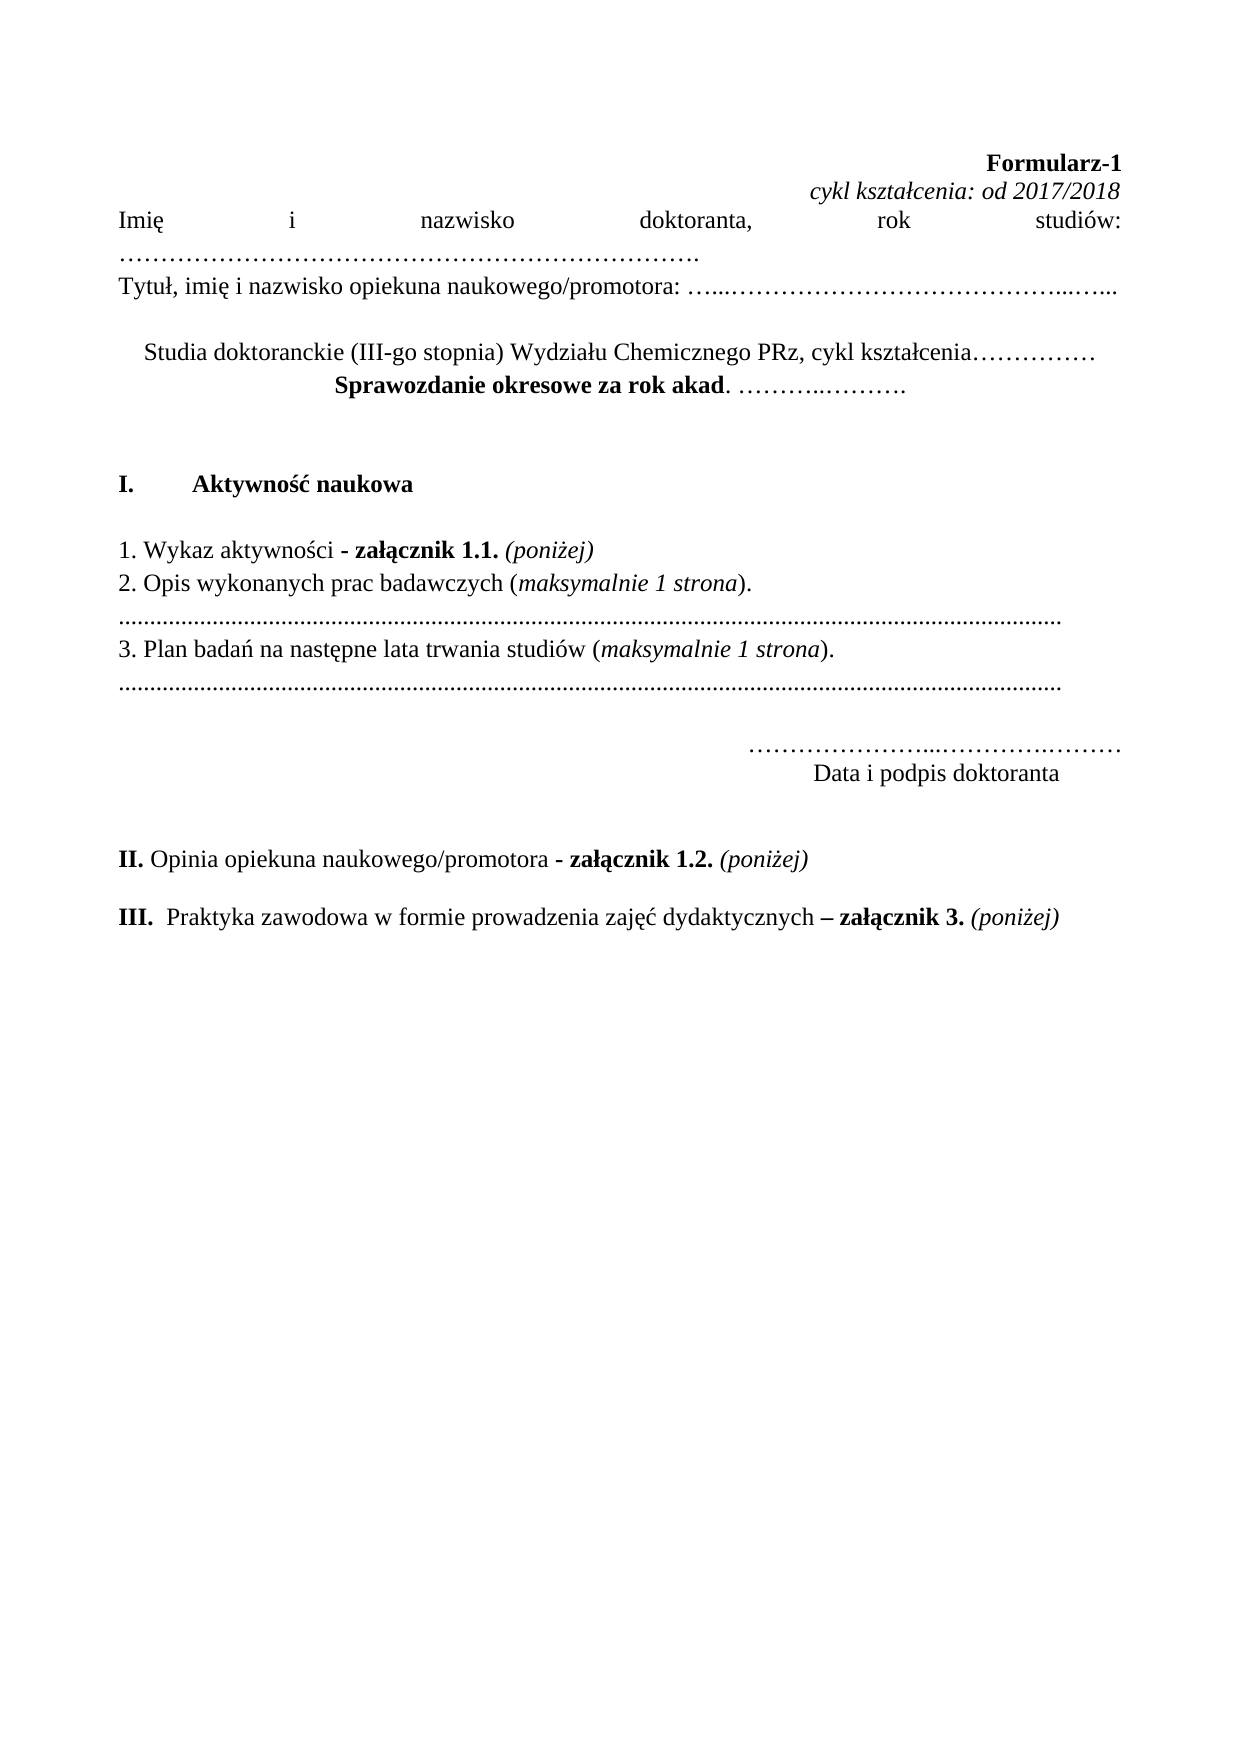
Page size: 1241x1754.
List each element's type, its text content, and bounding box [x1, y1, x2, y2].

text cykl kształcenia: od 2017/2018 [118, 176, 1122, 205]
text Data i podpis doktoranta [118, 758, 1122, 787]
text …………………...………….……… [118, 729, 1122, 758]
text 1. Wykaz aktywności - załącznik 1.1. (poniżej) [118, 535, 1122, 564]
text II. Opinia opiekuna naukowego/promotora - załącznik 1.2. (poniżej) [118, 844, 1122, 873]
text ....................................................................................................................................................... [118, 601, 1122, 630]
text Imię i nazwisko doktoranta, rok studiów: ……………………………………………………………. [118, 205, 1122, 267]
text III. Praktyka zawodowa w formie prowadzenia zajęć dydaktycznych – załącznik 3. (poniżej) [118, 902, 1122, 931]
text Tytuł, imię i nazwisko opiekuna naukowego/promotora: …...…………………………………...…... [118, 271, 1122, 300]
list 2. Opis wykonanych prac badawczych (maksymalnie 1 strona). [118, 568, 1122, 597]
text Sprawozdanie okresowe za rok akad. ………..………. [118, 370, 1122, 399]
text 3. Plan badań na następne lata trwania studiów (maksymalnie 1 strona). [118, 634, 1122, 663]
text Studia doktoranckie (III-go stopnia) Wydziału Chemicznego PRz, cykl kształcenia…………… [118, 337, 1122, 366]
list Aktywność naukowa [118, 469, 1122, 498]
text Formularz-1 [118, 148, 1122, 176]
text ....................................................................................................................................................... [118, 667, 1122, 696]
